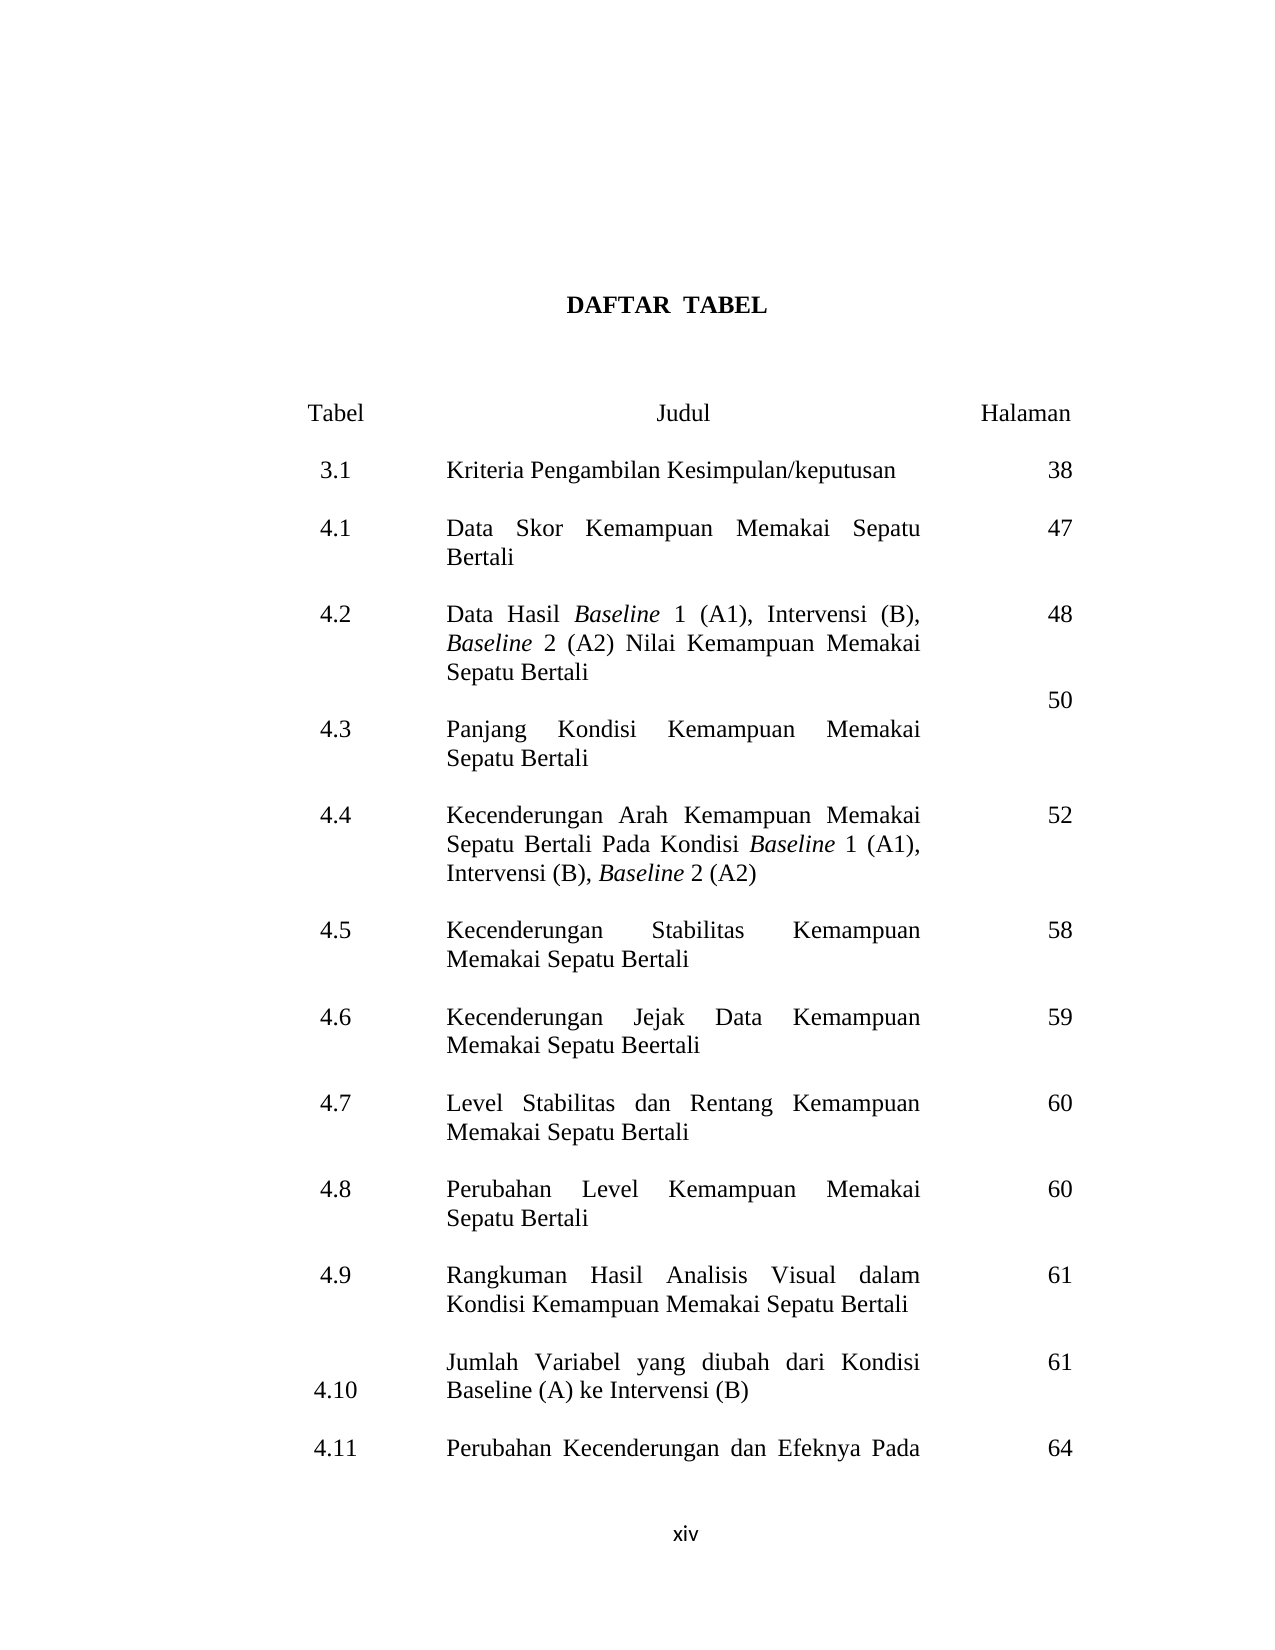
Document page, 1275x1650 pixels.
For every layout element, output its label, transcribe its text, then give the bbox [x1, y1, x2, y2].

text DAFTAR TABEL [236, 290, 1098, 319]
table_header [236, 398, 435, 1462]
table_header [435, 398, 932, 1462]
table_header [932, 398, 1119, 1462]
